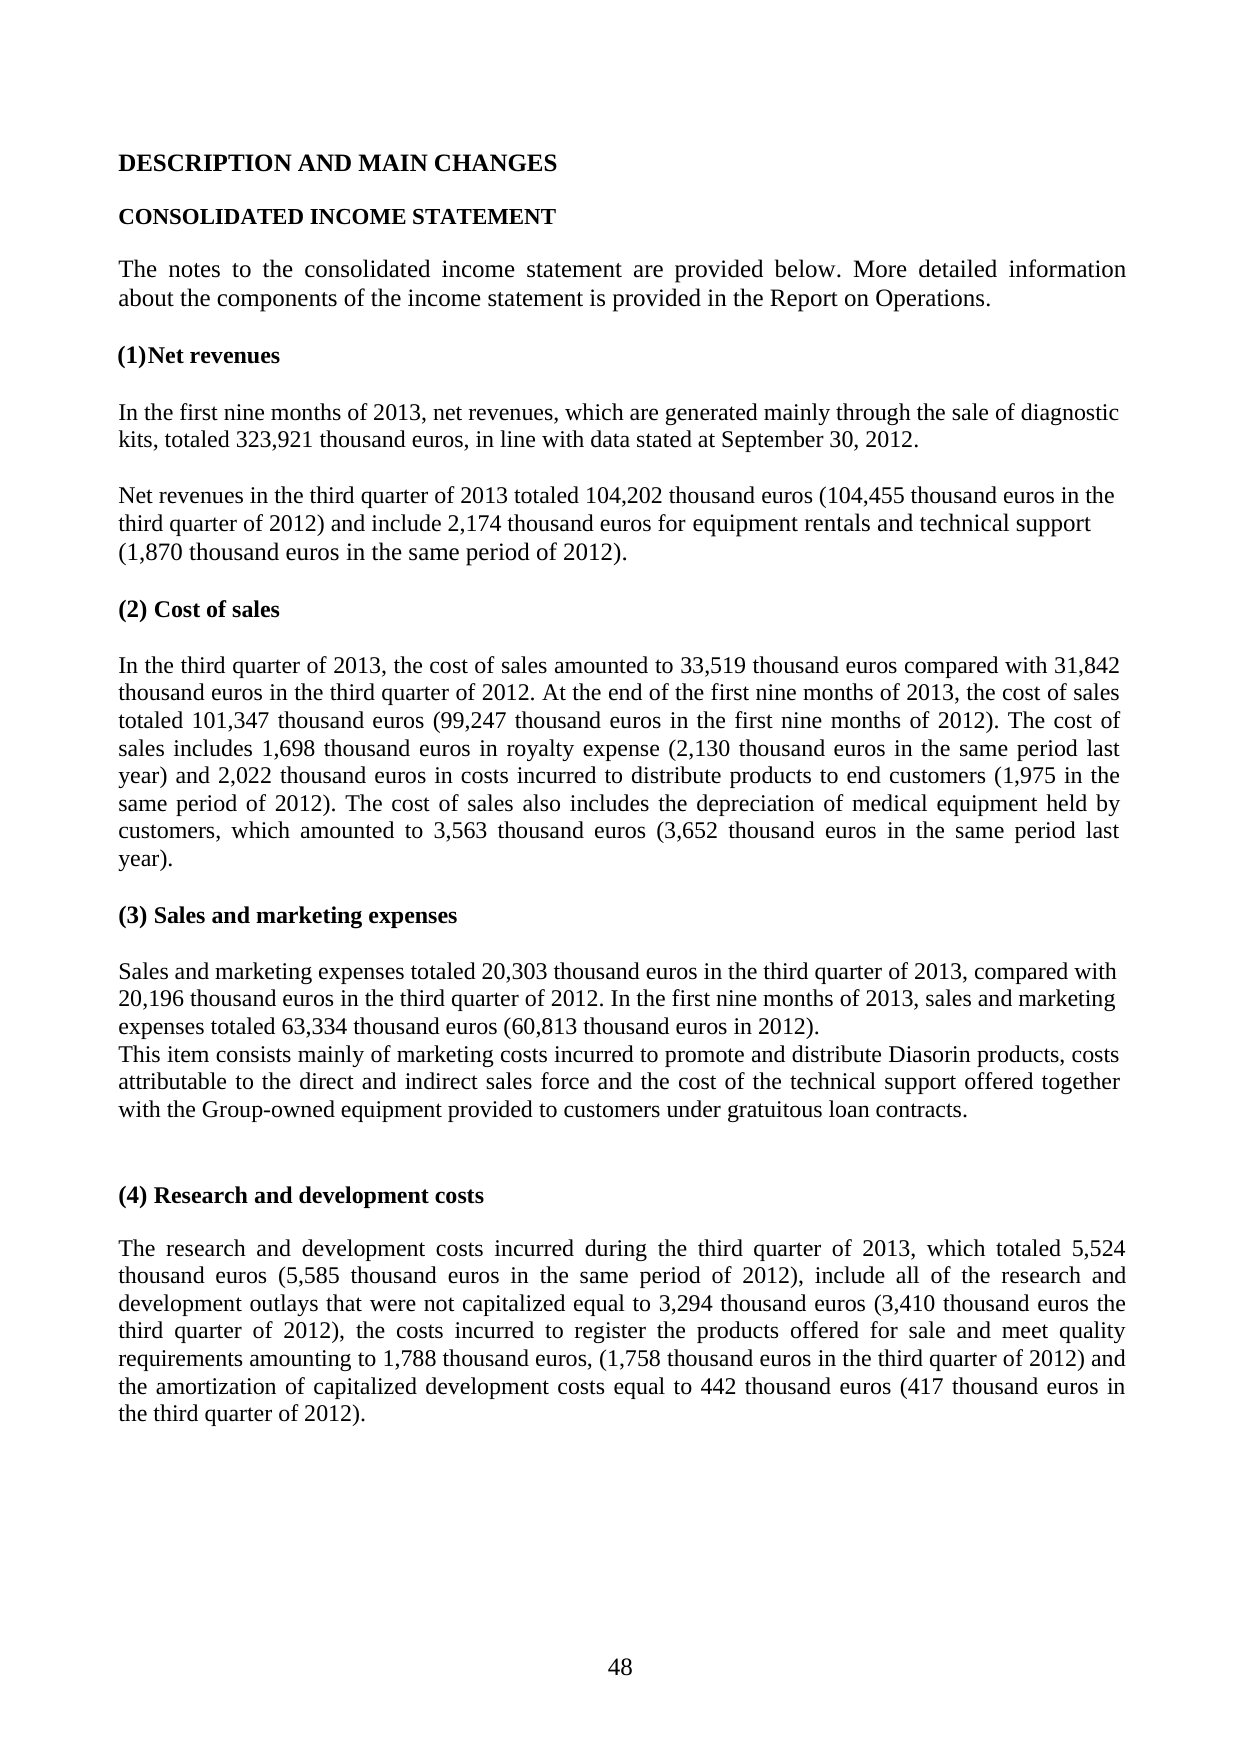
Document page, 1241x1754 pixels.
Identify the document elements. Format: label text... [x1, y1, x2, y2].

text In the third quarter of 2013, the cost of sales amounted to 33,519 thousand euros compared with 31,842 thousand euros in the third quarter of 2012. At the end of the first nine months of 2013, the cost of sales totaled 101,347 thousand euros (99,247 thousand euros in the first nine months of 2012). The cost of sales includes 1,698 thousand euros in royalty expense (2,130 thousand euros in the same period last year) and 2,022 thousand euros in costs incurred to distribute products to end customers (1,975 in the same period of 2012). The cost of sales also includes the depreciation of medical equipment held by customers, which amounted to 3,563 thousand euros (3,652 thousand euros in the same period last year). [118, 651, 1122, 872]
text (4) Research and development costs [118, 1180, 1122, 1209]
text This item consists mainly of marketing costs incurred to promote and distribute Diasorin products, costs attributable to the direct and indirect sales force and the cost of the technical support offered together with the Group-owned equipment provided to customers under gratuitous loan contracts. [118, 1039, 1122, 1122]
list Net revenues [117, 340, 1122, 369]
text DESCRIPTION AND MAIN CHANGES [118, 148, 1122, 176]
text In the first nine months of 2013, net revenues, which are generated mainly through the sale of diagnostic kits, totaled 323,921 thousand euros, in line with data stated at September 30, 2012. [118, 398, 1122, 453]
text The research and development costs incurred during the third quarter of 2013, which totaled 5,524 thousand euros (5,585 thousand euros in the same period of 2012), include all of the research and development outlays that were not capitalized equal to 3,294 thousand euros (3,410 thousand euros the third quarter of 2012), the costs incurred to register the products offered for sale and meet quality requirements amounting to 1,788 thousand euros, (1,758 thousand euros in the third quarter of 2012) and the amortization of capitalized development costs equal to 442 thousand euros (417 thousand euros in the third quarter of 2012). [118, 1234, 1128, 1427]
text (2) Cost of sales [118, 594, 1122, 623]
text Net revenues in the third quarter of 2013 totaled 104,202 thousand euros (104,455 thousand euros in the third quarter of 2012) and include 2,174 thousand euros for equipment rentals and technical support (1,870 thousand euros in the same period of 2012). [118, 481, 1122, 566]
text (3) Sales and marketing expenses [118, 900, 1122, 929]
text CONSOLIDATED INCOME STATEMENT [118, 203, 1122, 229]
text The notes to the consolidated income statement are provided below. More detailed information about the components of the income statement is provided in the Report on Operations. [118, 254, 1128, 312]
text Sales and marketing expenses totaled 20,303 thousand euros in the third quarter of 2013, compared with 20,196 thousand euros in the third quarter of 2012. In the first nine months of 2013, sales and marketing expenses totaled 63,334 thousand euros (60,813 thousand euros in 2012). [118, 957, 1122, 1039]
